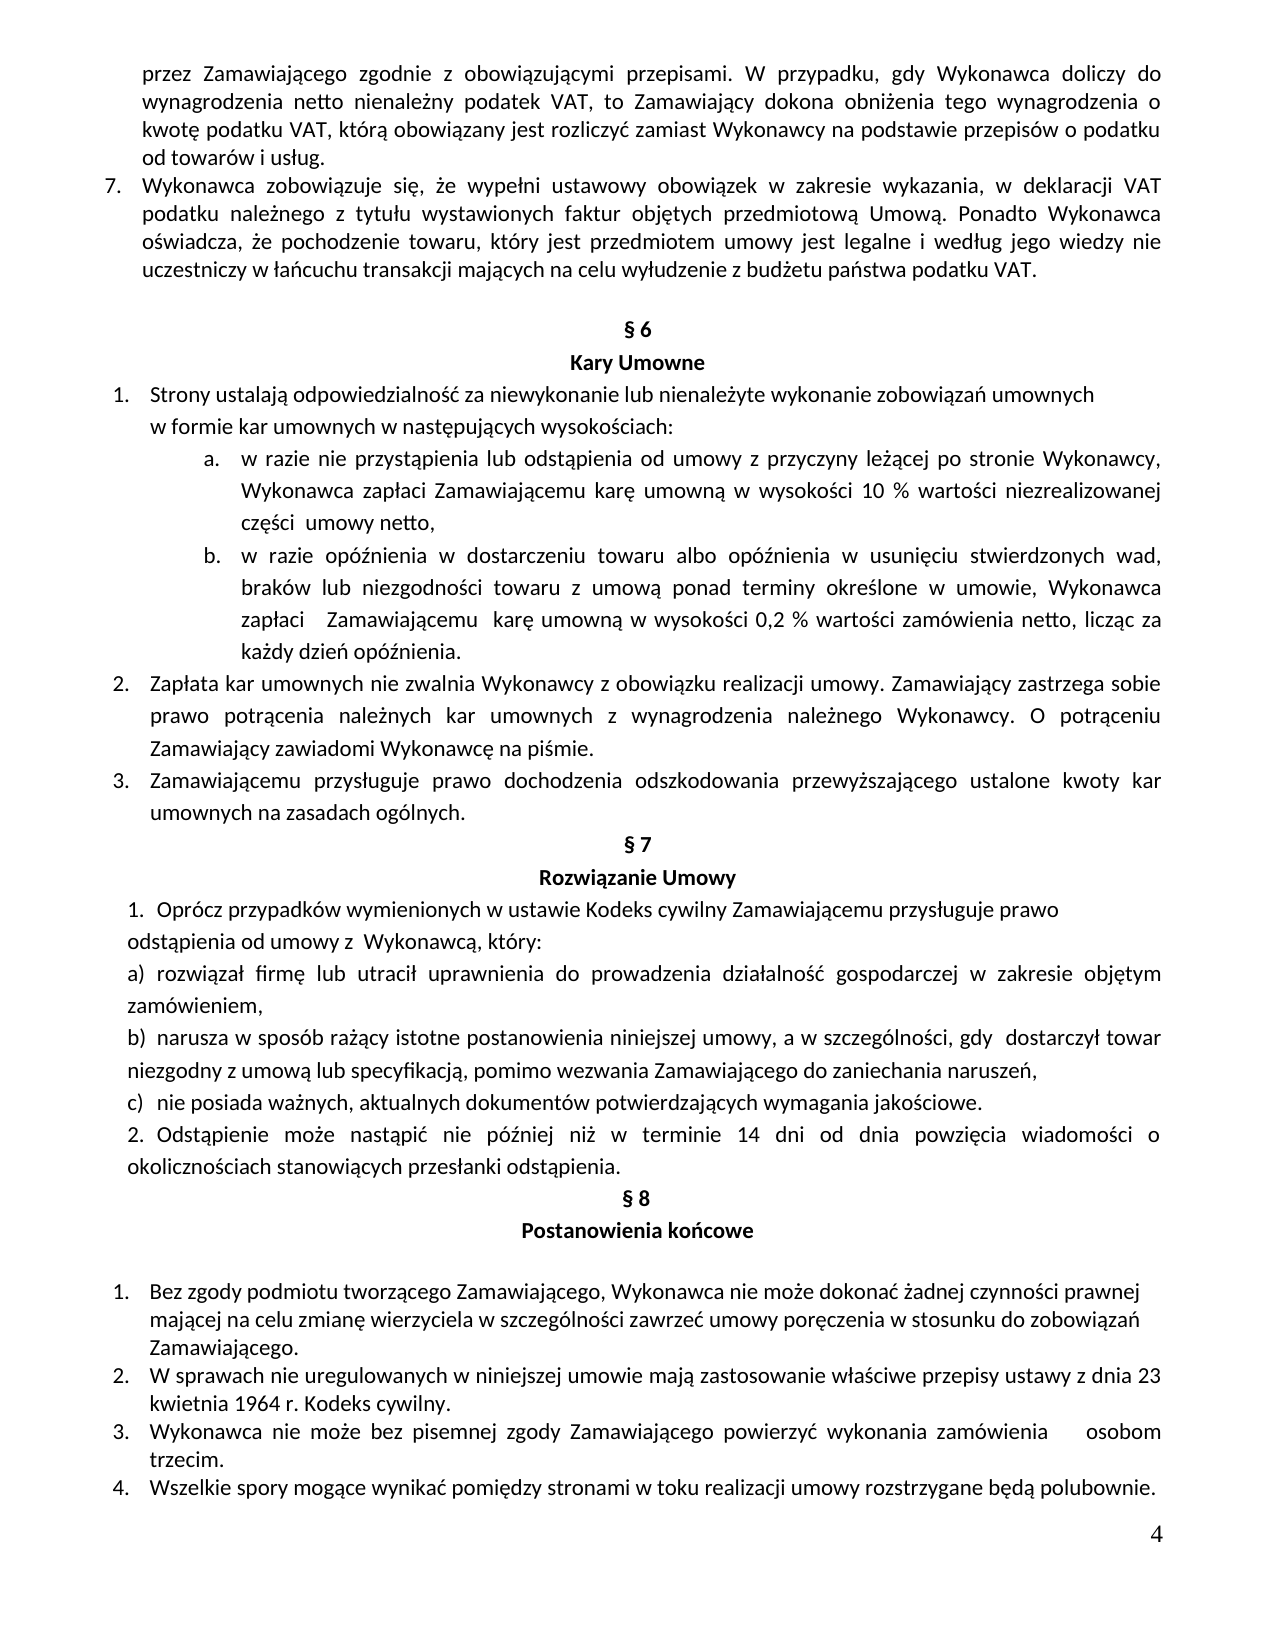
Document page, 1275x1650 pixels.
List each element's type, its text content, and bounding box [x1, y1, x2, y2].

list w razie nie przystąpienia lub odstąpienia od umowy z przyczyny leżącej po stronie Wykonawcy, Wykonawca zapłaci Zamawiającemu karę umowną w wysokości 10 % wartości niezrealizowanej części umowy netto, [203, 444, 1163, 537]
text a) rozwiązał firmę lub utracił uprawnienia do prowadzenia działalność gospodarczej w zakresie objętym zamówieniem, [127, 959, 1163, 1019]
text odstąpienia od umowy z Wykonawcą, który: [127, 927, 1163, 955]
list w razie opóźnienia w dostarczeniu towaru albo opóźnienia w usunięciu stwierdzonych wad, braków lub niezgodności towaru z umową ponad terminy określone w umowie, Wykonawca zapłaci Zamawiającemu karę umowną w wysokości 0,2 % wartości zamówienia netto, licząc za każdy dzień opóźnienia. [203, 541, 1163, 665]
list Wykonawca zobowiązuje się, że wypełni ustawowy obowiązek w zakresie wykazania, w deklaracji VAT podatku należnego z tytułu wystawionych faktur objętych przedmiotową Umową. Ponadto Wykonawca oświadcza, że pochodzenie towaru, który jest przedmiotem umowy jest legalne i według jego wiedzy nie uczestniczy w łańcuchu transakcji mających na celu wyłudzenie z budżetu państwa podatku VAT. [104, 171, 1163, 283]
list W sprawach nie uregulowanych w niniejszej umowie mają zastosowanie właściwe przepisy ustawy z dnia 23 kwietnia 1964 r. Kodeks cywilny. [112, 1361, 1163, 1417]
list Wszelkie spory mogące wynikać pomiędzy stronami w toku realizacji umowy rozstrzygane będą polubownie. [112, 1473, 1163, 1501]
text 1. Oprócz przypadków wymienionych w ustawie Kodeks cywilny Zamawiającemu przysługuje prawo [127, 895, 1163, 923]
list Zamawiającemu przysługuje prawo dochodzenia odszkodowania przewyższającego ustalone kwoty kar umownych na zasadach ogólnych. [112, 766, 1163, 826]
text w formie kar umownych w następujących wysokościach: [150, 412, 1163, 440]
list Wykonawca nie może bez pisemnej zgody Zamawiającego powierzyć wykonania zamówienia osobom trzecim. [112, 1417, 1163, 1473]
text 2. Odstąpienie może nastąpić nie później niż w terminie 14 dni od dnia powzięcia wiadomości o okolicznościach stanowiących przesłanki odstąpienia. [127, 1120, 1163, 1180]
text Rozwiązanie Umowy [112, 863, 1163, 891]
list Bez zgody podmiotu tworzącego Zamawiającego, Wykonawca nie może dokonać żadnej czynności prawnej mającej na celu zmianę wierzyciela w szczególności zawrzeć umowy poręczenia w stosunku do zobowiązań Zamawiającego. [112, 1277, 1163, 1361]
list Strony ustalają odpowiedzialność za niewykonanie lub nienależyte wykonanie zobowiązań umownych [112, 380, 1163, 408]
text c) nie posiada ważnych, aktualnych dokumentów potwierdzających wymagania jakościowe. [127, 1088, 1163, 1116]
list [104, 59, 1163, 171]
text § 8 [112, 1184, 1163, 1212]
text Kary Umowne [112, 348, 1163, 376]
text Postanowienia końcowe [112, 1217, 1163, 1245]
text § 6 [112, 315, 1163, 343]
text § 7 [112, 830, 1163, 858]
text b) narusza w sposób rażący istotne postanowienia niniejszej umowy, a w szczególności, gdy dostarczył towar niezgodny z umową lub specyfikacją, pomimo wezwania Zamawiającego do zaniechania naruszeń, [127, 1023, 1163, 1084]
list Zapłata kar umownych nie zwalnia Wykonawcy z obowiązku realizacji umowy. Zamawiający zastrzega sobie prawo potrącenia należnych kar umownych z wynagrodzenia należnego Wykonawcy. O potrąceniu Zamawiający zawiadomi Wykonawcę na piśmie. [112, 669, 1163, 762]
